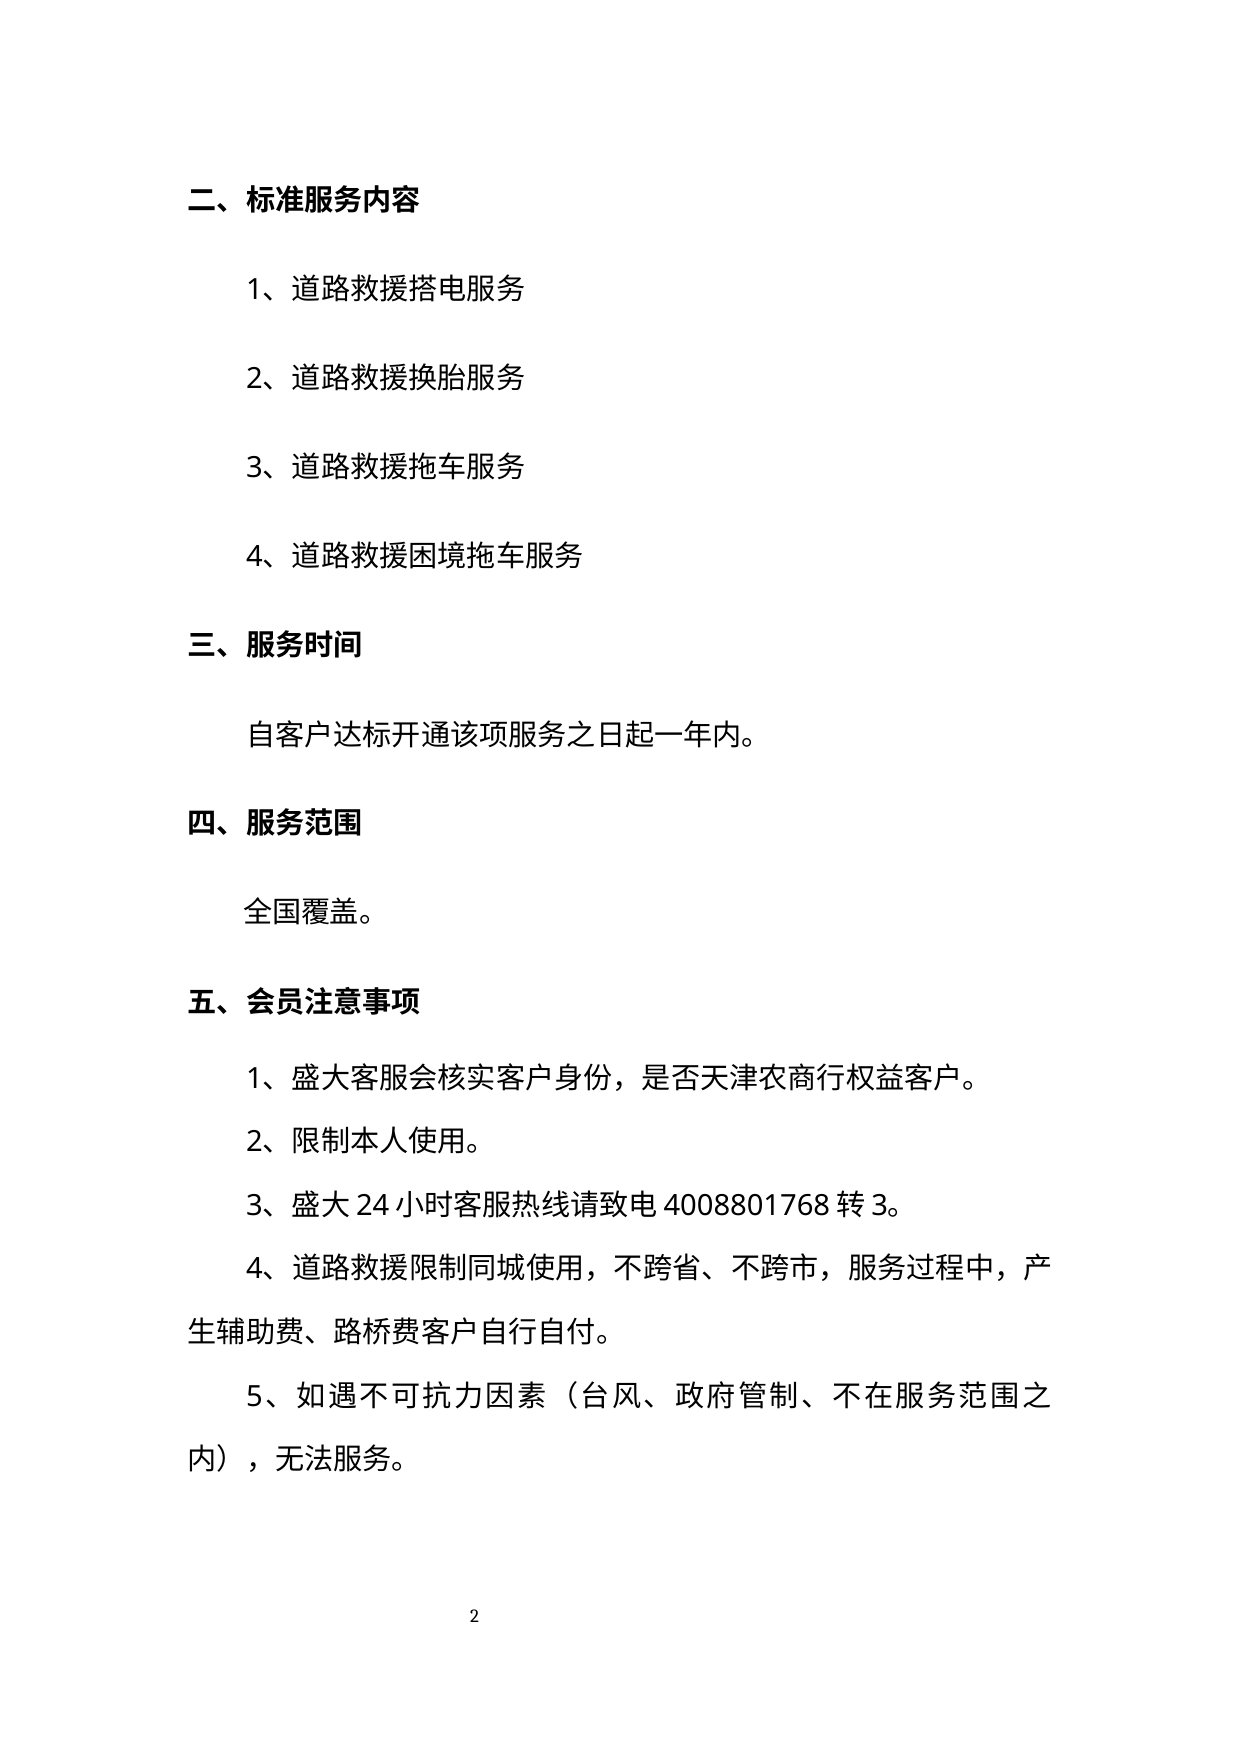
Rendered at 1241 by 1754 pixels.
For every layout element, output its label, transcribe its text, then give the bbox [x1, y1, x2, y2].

list 3、道路救援拖车服务 [187, 431, 1053, 499]
text 三、服务时间 [187, 609, 1053, 677]
list 4、道路救援限制同城使用，不跨省、不跨市，服务过程中，产生辅助费、路桥费客户自行自付。 [187, 1245, 1053, 1351]
list 1、盛大客服会核实客户身份，是否天津农商行权益客户。 [187, 1054, 1053, 1097]
list 2、道路救援换胎服务 [187, 342, 1053, 410]
list 四、服务范围 [187, 787, 1053, 855]
list 五、会员注意事项 [187, 965, 1053, 1033]
subtitle 全国覆盖。 [187, 876, 1053, 944]
text 自客户达标开通该项服务之日起一年内。 [187, 698, 1053, 766]
list 4、道路救援困境拖车服务 [187, 520, 1053, 588]
list 二、标准服务内容 [187, 164, 1053, 232]
list 2、限制本人使用。 [187, 1118, 1053, 1160]
list 3、盛大24小时客服热线请致电4008801768转3。 [187, 1182, 1053, 1224]
list 1、道路救援搭电服务 [187, 253, 1053, 321]
list 5、如遇不可抗力因素（台风、政府管制、不在服务范围之内），无法服务。 [187, 1372, 1053, 1478]
